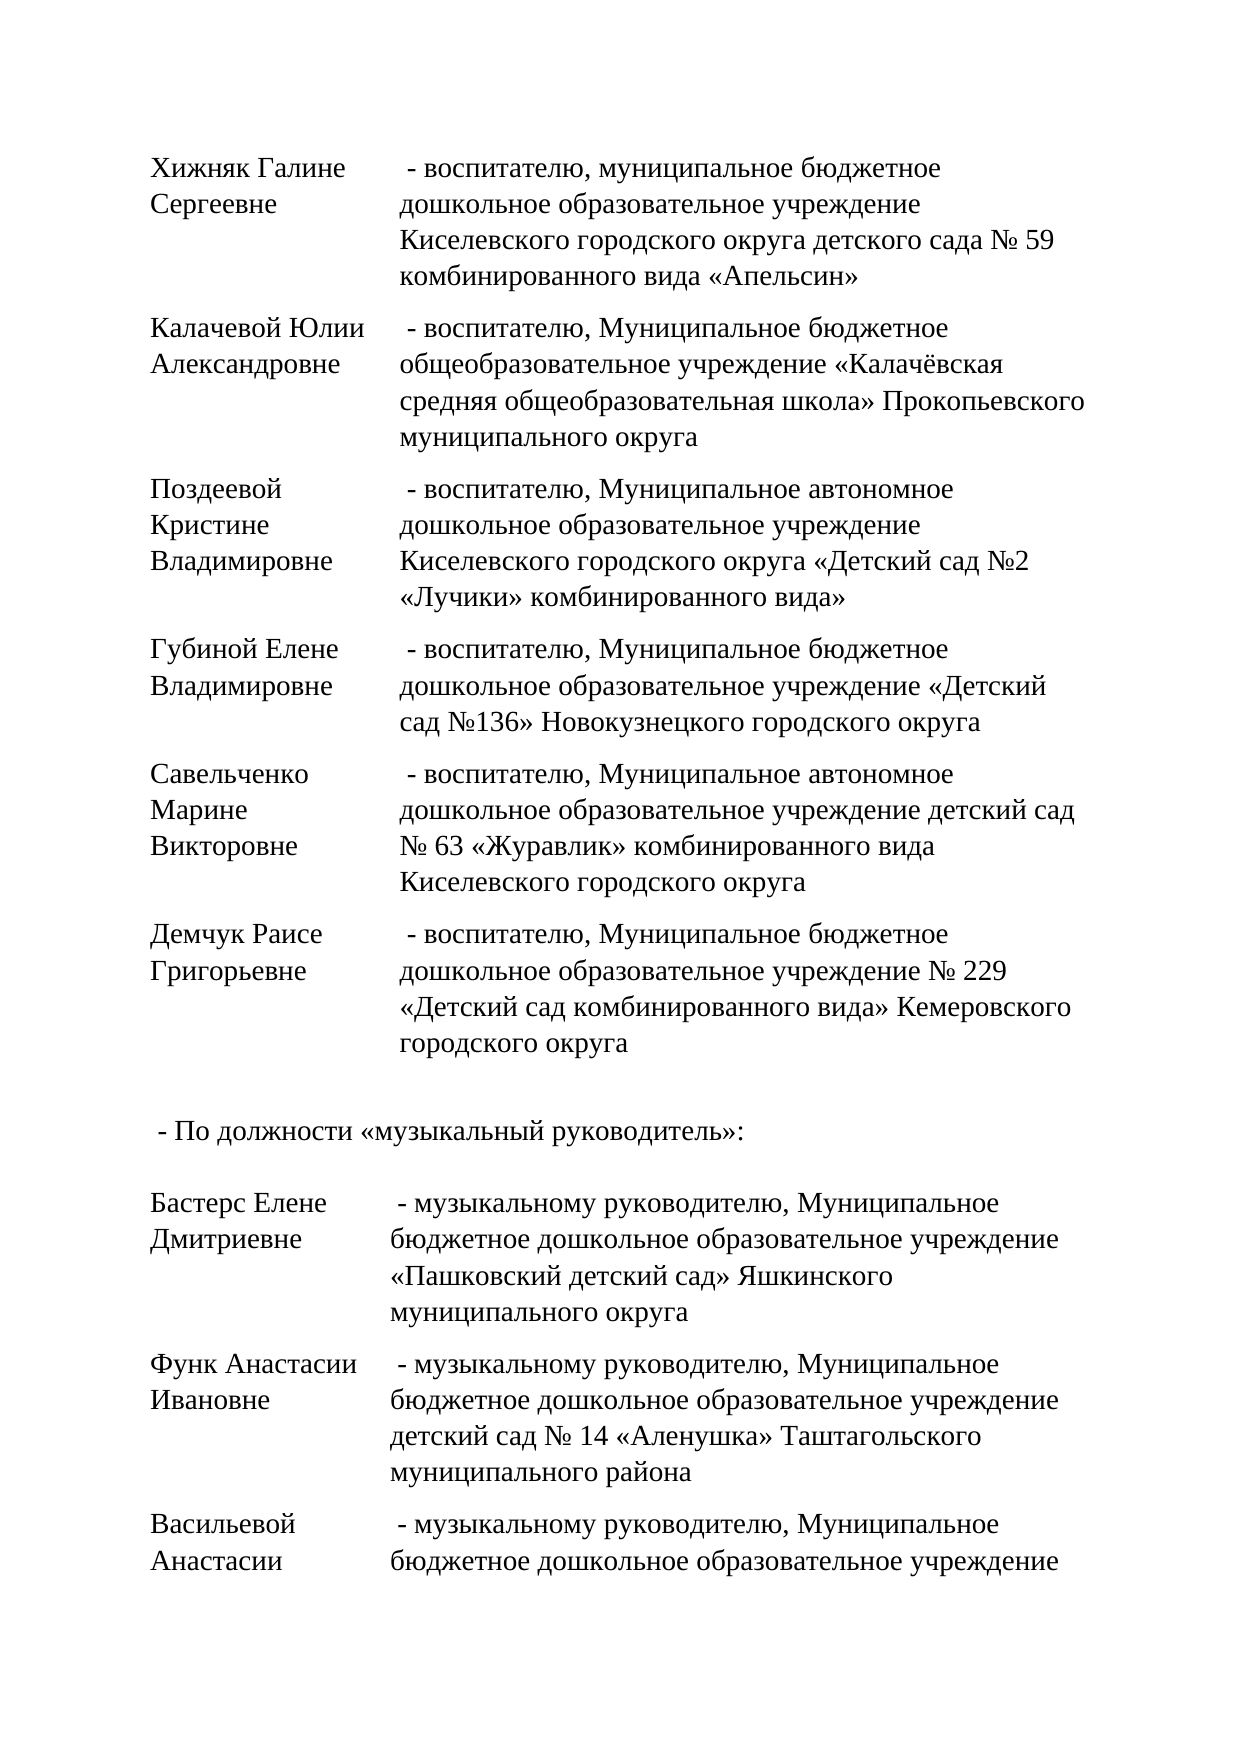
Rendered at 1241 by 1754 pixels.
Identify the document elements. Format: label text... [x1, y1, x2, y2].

table_cell Хижняк Галине Сергеевне [149, 150, 398, 311]
table_cell - воспитателю, Муниципальное автономное дошкольное образовательное учреждение детский сад № 63 «Журавлик» комбинированного вида Киселевского городского округа [398, 756, 1091, 916]
table_header Бастерс Елене Дмитриевне [149, 1185, 389, 1346]
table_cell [149, 1506, 389, 1576]
table_cell Савельченко Марине Викторовне [149, 756, 398, 916]
table_cell - музыкальному руководителю, Муниципальное бюджетное дошкольное образовательное учреждение детский сад № 14 «Аленушка» Таштагольского муниципального района [389, 1346, 1091, 1506]
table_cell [389, 1506, 1091, 1576]
table_cell Демчук Раисе Григорьевне [149, 916, 398, 1077]
table_cell Губиной Елене Владимировне [149, 632, 398, 756]
table_cell - воспитателю, Муниципальное бюджетное дошкольное образовательное учреждение № 229 «Детский сад комбинированного вида» Кемеровского городского округа [398, 916, 1091, 1077]
table_cell Калачевой Юлии Александровне [149, 311, 398, 471]
table_cell - воспитателю, Муниципальное бюджетное дошкольное образовательное учреждение «Детский сад №136» Новокузнецкого городского округа [398, 632, 1091, 756]
table_cell - воспитателю, Муниципальное бюджетное общеобразовательное учреждение «Калачёвская средняя общеобразовательная школа» Прокопьевского муниципального округа [398, 311, 1091, 471]
table_cell - воспитателю, муниципальное бюджетное дошкольное образовательное учреждение Киселевского городского округа детского сада № 59 комбинированного вида «Апельсин» [398, 150, 1091, 311]
table_cell - воспитателю, Муниципальное автономное дошкольное образовательное учреждение Киселевского городского округа «Детский сад №2 «Лучики» комбинированного вида» [398, 471, 1091, 632]
text - По должности «музыкальный руководитель»: [150, 1113, 1090, 1147]
table_cell Функ Анастасии Ивановне [149, 1346, 389, 1506]
table_header - музыкальному руководителю, Муниципальное бюджетное дошкольное образовательное учреждение «Пашковский детский сад» Яшкинского муниципального округа [389, 1185, 1091, 1346]
table_cell Поздеевой Кристине Владимировне [149, 471, 398, 632]
